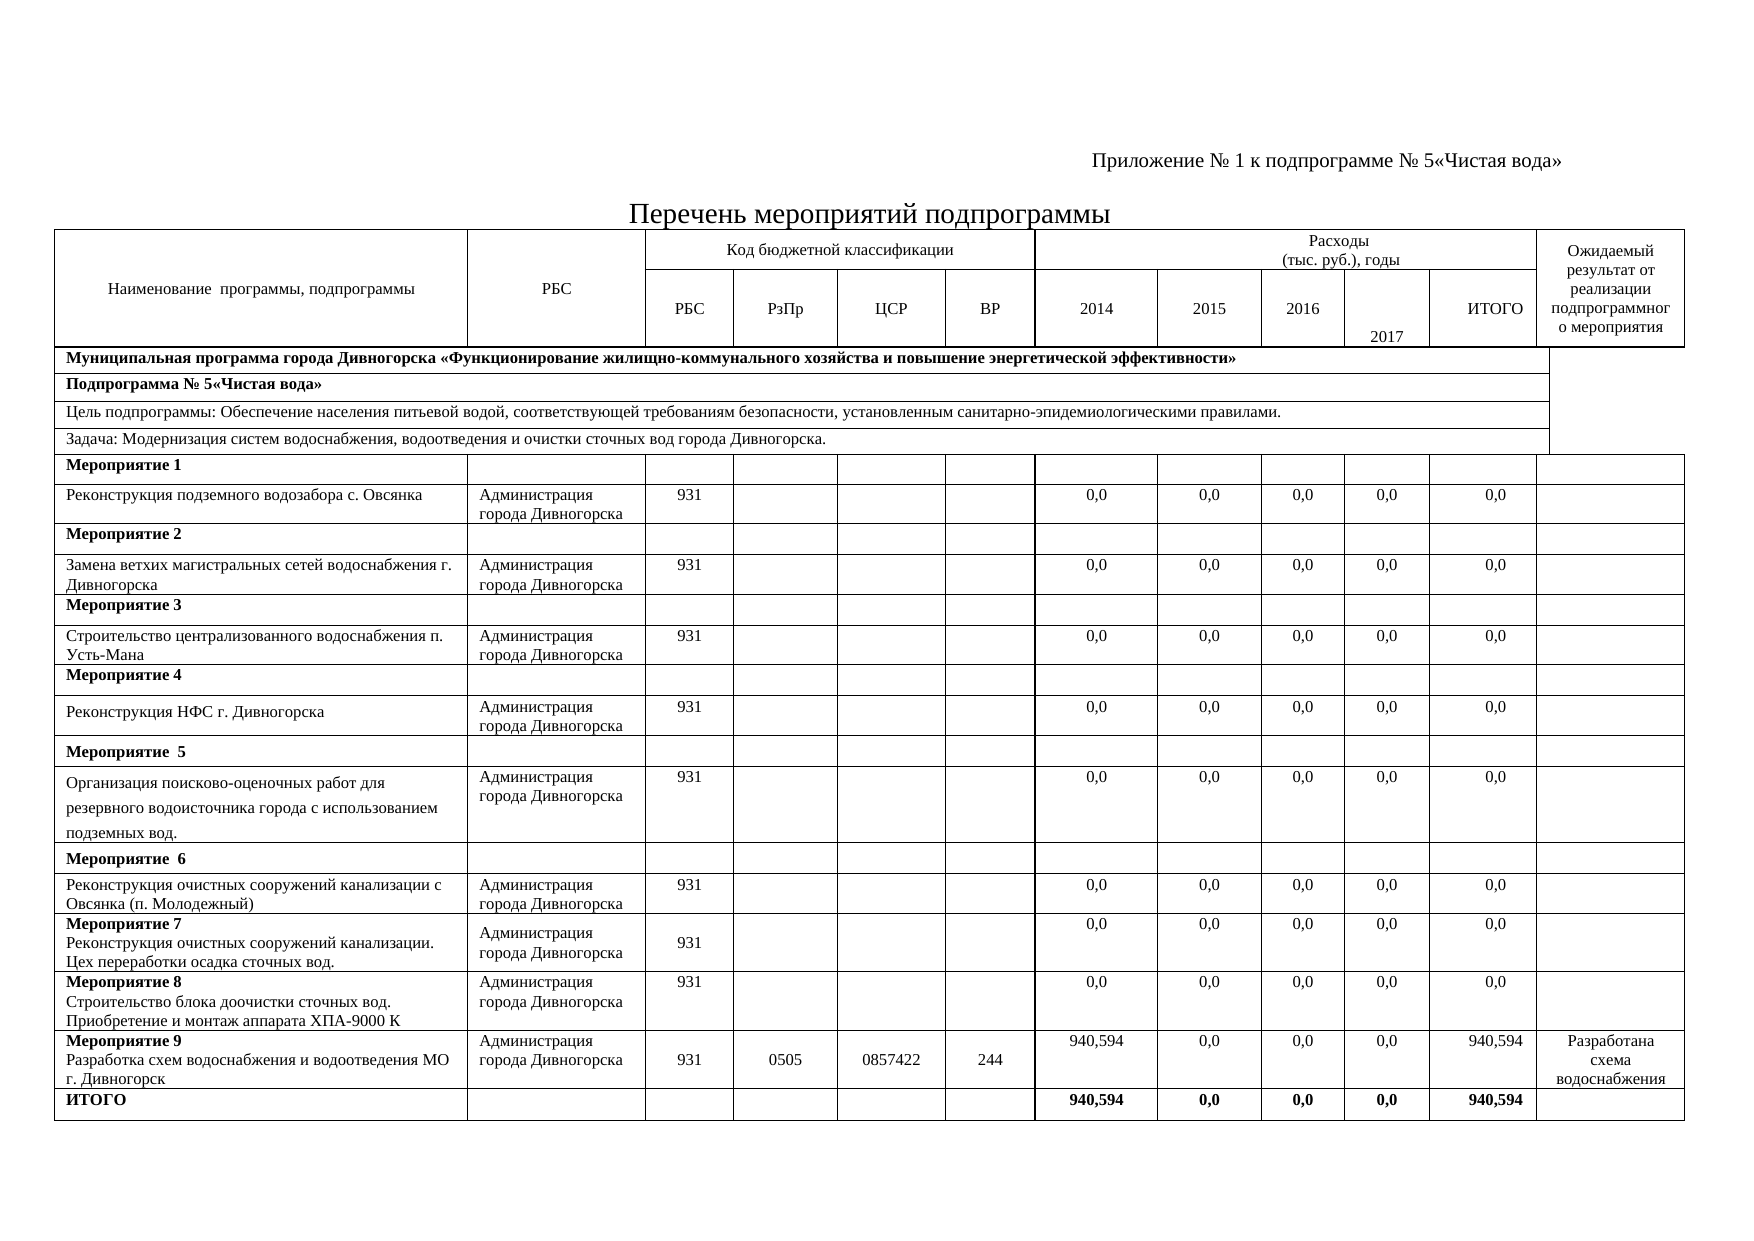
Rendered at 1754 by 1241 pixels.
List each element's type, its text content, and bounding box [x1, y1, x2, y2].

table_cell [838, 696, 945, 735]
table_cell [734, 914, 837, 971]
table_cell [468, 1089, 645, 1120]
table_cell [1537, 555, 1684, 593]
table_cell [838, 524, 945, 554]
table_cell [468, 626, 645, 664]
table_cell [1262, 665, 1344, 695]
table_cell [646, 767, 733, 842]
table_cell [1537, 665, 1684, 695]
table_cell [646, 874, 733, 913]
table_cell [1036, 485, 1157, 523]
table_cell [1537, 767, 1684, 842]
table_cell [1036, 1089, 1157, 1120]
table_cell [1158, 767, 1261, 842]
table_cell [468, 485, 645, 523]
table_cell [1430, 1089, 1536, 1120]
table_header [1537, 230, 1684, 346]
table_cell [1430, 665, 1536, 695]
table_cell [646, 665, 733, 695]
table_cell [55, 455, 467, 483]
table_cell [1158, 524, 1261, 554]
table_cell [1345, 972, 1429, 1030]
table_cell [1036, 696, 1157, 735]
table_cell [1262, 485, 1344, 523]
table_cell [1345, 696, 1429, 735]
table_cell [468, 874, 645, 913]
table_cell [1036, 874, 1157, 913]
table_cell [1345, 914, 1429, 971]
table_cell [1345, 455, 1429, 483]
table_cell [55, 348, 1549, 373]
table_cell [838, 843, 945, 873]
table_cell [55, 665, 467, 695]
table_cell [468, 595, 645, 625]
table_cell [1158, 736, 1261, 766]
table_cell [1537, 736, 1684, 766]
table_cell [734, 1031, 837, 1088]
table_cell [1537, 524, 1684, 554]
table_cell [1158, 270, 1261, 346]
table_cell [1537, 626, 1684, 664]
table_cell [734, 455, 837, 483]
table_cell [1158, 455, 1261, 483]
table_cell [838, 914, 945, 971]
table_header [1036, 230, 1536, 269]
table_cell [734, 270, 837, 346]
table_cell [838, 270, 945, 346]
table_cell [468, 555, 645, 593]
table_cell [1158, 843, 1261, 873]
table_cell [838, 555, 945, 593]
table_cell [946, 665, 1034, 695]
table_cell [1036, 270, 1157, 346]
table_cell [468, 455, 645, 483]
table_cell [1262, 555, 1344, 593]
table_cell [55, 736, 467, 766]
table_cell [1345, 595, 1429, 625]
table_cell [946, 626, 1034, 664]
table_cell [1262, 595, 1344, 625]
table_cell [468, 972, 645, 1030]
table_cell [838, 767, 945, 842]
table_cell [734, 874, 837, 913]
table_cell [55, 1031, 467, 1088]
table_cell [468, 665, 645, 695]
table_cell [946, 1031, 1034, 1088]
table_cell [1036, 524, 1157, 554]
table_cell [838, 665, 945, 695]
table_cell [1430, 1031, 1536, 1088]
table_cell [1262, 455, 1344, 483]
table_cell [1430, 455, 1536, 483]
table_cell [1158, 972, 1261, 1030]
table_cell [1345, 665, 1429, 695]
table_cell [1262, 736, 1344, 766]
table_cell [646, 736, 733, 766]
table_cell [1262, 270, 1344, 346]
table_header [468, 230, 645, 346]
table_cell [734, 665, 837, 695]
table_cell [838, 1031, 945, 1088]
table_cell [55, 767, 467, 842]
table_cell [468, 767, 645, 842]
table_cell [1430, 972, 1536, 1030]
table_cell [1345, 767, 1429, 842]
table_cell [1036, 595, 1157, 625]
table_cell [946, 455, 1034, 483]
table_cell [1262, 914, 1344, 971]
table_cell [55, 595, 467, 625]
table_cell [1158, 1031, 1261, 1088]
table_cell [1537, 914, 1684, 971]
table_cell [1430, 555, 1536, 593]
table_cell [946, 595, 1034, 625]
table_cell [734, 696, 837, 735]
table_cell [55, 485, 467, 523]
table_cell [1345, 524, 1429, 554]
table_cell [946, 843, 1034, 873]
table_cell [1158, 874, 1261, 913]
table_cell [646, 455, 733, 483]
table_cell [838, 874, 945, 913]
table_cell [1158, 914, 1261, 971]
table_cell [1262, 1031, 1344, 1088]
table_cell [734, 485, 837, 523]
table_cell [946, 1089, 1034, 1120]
text Приложение № 1 к подпрограмме № 5«Чистая вода» [1078, 148, 1680, 172]
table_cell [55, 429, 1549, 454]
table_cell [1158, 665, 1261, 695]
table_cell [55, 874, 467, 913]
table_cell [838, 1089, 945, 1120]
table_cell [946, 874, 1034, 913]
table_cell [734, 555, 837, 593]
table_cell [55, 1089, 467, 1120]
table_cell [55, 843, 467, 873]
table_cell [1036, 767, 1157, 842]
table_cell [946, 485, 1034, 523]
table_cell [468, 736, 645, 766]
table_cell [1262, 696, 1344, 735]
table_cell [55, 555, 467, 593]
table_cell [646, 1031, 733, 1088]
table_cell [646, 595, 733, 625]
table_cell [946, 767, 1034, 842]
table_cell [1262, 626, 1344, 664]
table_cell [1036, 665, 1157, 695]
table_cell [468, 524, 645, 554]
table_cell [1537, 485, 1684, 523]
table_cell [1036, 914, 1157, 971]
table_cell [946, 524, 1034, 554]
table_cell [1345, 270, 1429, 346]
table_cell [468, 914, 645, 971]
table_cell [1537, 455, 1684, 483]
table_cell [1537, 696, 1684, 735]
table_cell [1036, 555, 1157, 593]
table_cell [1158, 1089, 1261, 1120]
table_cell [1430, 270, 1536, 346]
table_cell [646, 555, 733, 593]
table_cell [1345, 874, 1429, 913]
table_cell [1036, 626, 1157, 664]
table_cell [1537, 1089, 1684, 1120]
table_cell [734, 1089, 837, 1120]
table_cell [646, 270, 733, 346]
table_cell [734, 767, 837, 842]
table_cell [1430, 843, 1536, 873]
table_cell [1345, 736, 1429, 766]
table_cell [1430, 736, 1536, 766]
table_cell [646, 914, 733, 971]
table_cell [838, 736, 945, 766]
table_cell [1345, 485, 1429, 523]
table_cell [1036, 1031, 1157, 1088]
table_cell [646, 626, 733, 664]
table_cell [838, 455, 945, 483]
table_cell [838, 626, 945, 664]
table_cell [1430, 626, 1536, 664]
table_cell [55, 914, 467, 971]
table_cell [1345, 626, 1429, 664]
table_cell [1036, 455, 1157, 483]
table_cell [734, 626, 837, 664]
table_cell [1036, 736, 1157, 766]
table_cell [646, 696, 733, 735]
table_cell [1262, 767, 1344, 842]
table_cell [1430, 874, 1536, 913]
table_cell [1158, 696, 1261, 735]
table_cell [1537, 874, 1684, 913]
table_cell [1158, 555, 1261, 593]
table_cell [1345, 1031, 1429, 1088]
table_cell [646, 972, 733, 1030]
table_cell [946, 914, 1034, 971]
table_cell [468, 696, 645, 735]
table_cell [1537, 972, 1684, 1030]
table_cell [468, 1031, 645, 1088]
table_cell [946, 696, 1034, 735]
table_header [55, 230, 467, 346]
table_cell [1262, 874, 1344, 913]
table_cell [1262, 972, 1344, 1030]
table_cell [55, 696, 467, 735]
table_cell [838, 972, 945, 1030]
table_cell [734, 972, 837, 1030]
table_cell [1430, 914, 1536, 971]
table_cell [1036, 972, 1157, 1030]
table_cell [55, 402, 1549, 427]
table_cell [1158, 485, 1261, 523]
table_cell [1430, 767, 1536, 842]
text Перечень мероприятий подпрограммы [59, 196, 1680, 229]
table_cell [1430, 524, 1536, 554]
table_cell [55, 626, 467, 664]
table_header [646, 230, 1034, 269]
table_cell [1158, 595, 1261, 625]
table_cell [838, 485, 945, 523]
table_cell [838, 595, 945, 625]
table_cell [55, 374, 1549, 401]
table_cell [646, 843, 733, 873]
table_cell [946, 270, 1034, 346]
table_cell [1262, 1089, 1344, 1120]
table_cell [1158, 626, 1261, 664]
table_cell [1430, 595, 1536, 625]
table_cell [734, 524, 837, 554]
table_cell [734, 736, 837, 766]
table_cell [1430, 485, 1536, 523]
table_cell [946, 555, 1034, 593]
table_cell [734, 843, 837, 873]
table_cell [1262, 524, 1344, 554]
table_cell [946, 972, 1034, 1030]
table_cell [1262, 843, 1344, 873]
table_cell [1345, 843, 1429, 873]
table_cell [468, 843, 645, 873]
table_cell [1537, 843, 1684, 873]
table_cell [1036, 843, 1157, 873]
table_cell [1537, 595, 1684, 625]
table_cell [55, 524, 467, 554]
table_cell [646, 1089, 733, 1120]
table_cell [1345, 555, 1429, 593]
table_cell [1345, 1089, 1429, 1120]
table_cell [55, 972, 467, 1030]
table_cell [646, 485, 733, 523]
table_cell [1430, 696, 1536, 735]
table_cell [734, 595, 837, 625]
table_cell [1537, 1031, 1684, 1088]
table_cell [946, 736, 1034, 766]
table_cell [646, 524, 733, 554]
